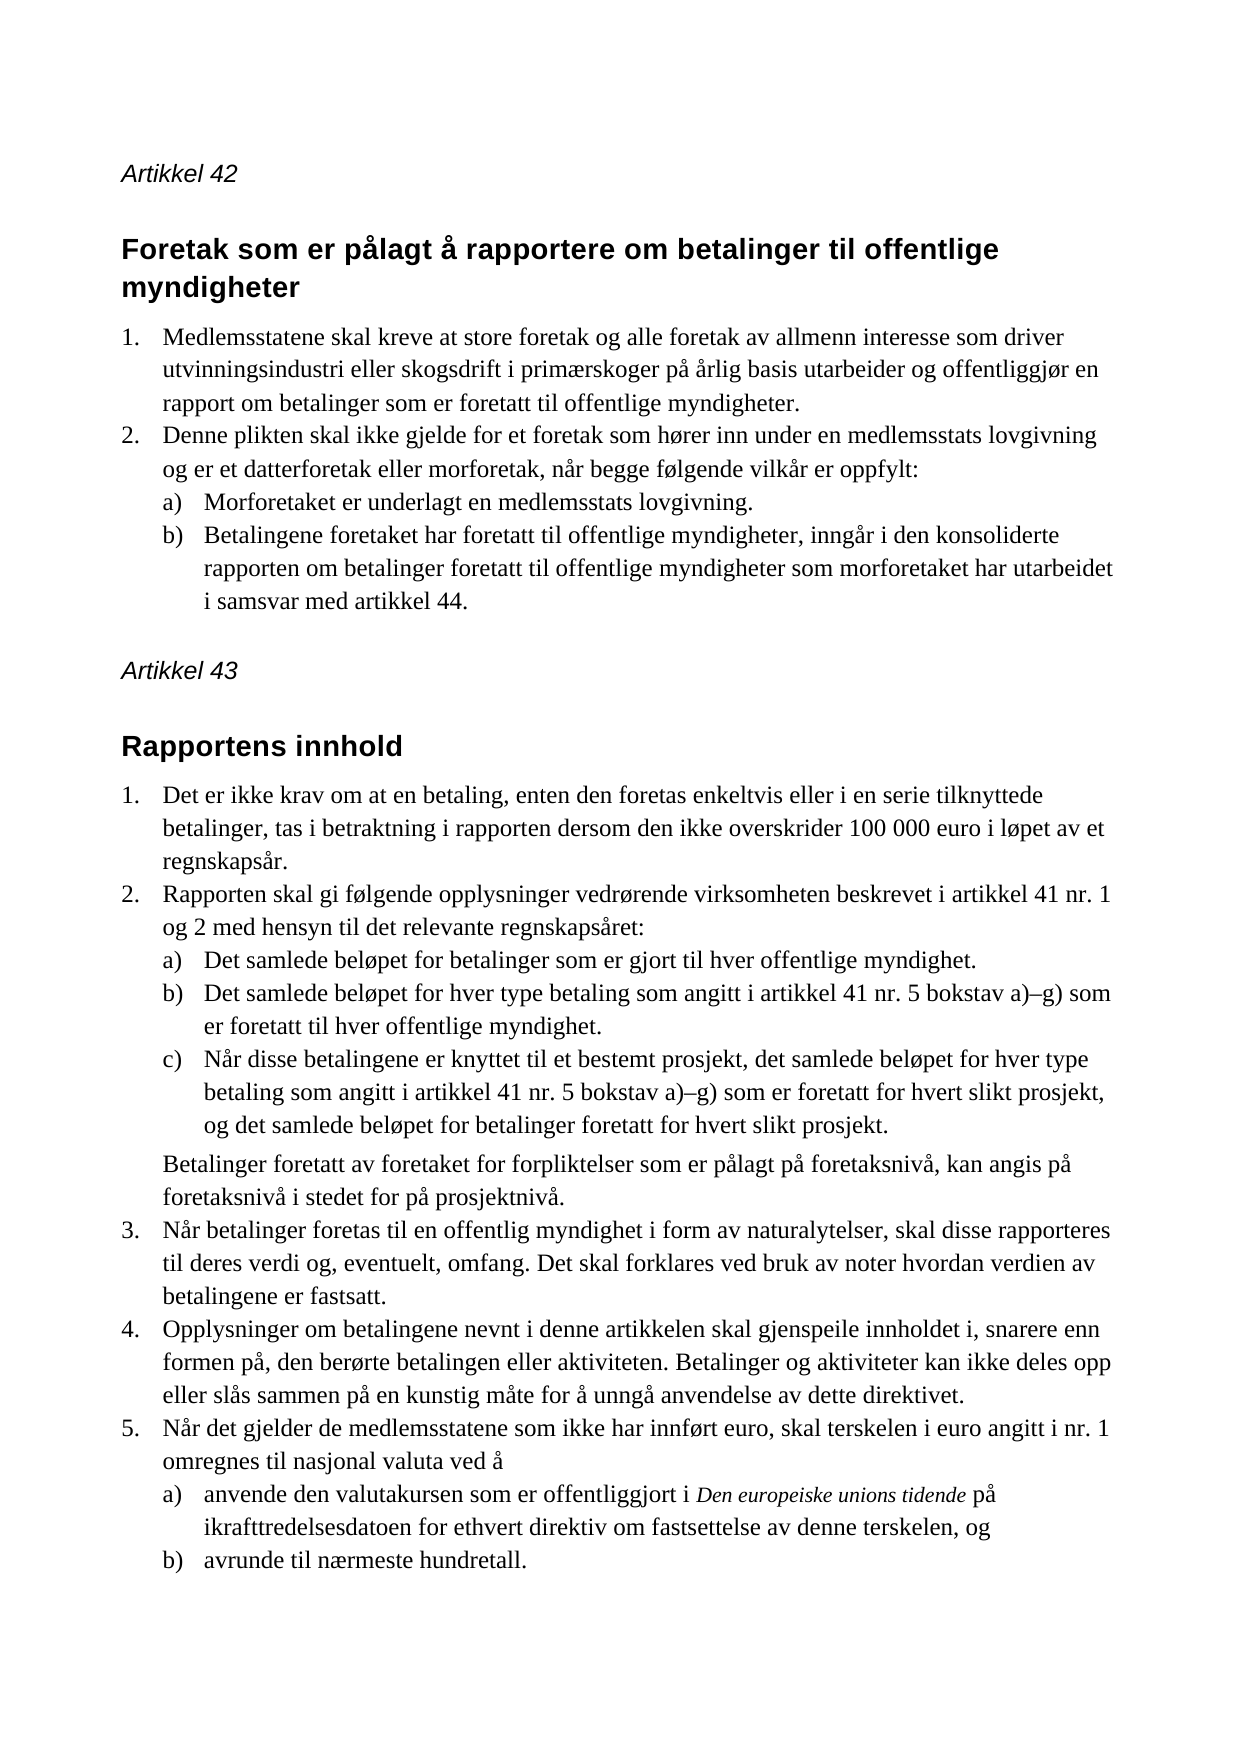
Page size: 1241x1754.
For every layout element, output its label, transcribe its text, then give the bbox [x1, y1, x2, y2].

list a) anvende den valutakursen som er offentliggjort i Den europeiske unions tidende på ikrafttredelsesdatoen for ethvert direktiv om fastsettelse av denne terskelen, og [162, 1479, 1119, 1541]
list b) avrunde til nærmeste hundretall. [162, 1546, 1119, 1574]
subtitle Rapportens innhold [121, 729, 1119, 762]
text Artikkel 43 [121, 656, 1119, 685]
list a) Det samlede beløpet for betalinger som er gjort til hver offentlige myndighet. [162, 945, 1119, 974]
list 1. Det er ikke krav om at en betaling, enten den foretas enkeltvis eller i en serie tilknyttede betalinger, tas i betraktning i rapporten dersom den ikke overskrider 100 000 euro i løpet av et regnskapsår. [121, 780, 1119, 874]
list a) Morforetaket er underlagt en medlemsstats lovgivning. [162, 487, 1119, 515]
list 2. Rapporten skal gi følgende opplysninger vedrørende virksomheten beskrevet i artikkel 41 nr. 1 og 2 med hensyn til det relevante regnskapsåret: [121, 879, 1119, 941]
list b) Betalingene foretaket har foretatt til offentlige myndigheter, inngår i den konsoliderte rapporten om betalinger foretatt til offentlige myndigheter som morforetaket har utarbeidet i samsvar med artikkel 44. [162, 520, 1119, 614]
list 4. Opplysninger om betalingene nevnt i denne artikkelen skal gjenspeile innholdet i, snarere enn formen på, den berørte betalingen eller aktiviteten. Betalinger og aktiviteter kan ikke deles opp eller slås sammen på en kunstig måte for å unngå anvendelse av dette direktivet. [121, 1314, 1119, 1409]
text Artikkel 42 [121, 159, 1119, 188]
list 1. Medlemsstatene skal kreve at store foretak og alle foretak av allmenn interesse som driver utvinningsindustri eller skogsdrift i primærskoger på årlig basis utarbeider og offentliggjør en rapport om betalinger som er foretatt til offentlige myndigheter. [121, 322, 1119, 416]
list c) Når disse betalingene er knyttet til et bestemt prosjekt, det samlede beløpet for hver type betaling som angitt i artikkel 41 nr. 5 bokstav a)–g) som er foretatt for hvert slikt prosjekt, og det samlede beløpet for betalinger foretatt for hvert slikt prosjekt. [162, 1044, 1119, 1139]
list Betalinger foretatt av foretaket for forpliktelser som er pålagt på foretaksnivå, kan angis på foretaksnivå i stedet for på prosjektnivå. [162, 1149, 1119, 1211]
list b) Det samlede beløpet for hver type betaling som angitt i artikkel 41 nr. 5 bokstav a)–g) som er foretatt til hver offentlige myndighet. [162, 978, 1119, 1040]
list 3. Når betalinger foretas til en offentlig myndighet i form av naturalytelser, skal disse rapporteres til deres verdi og, eventuelt, omfang. Det skal forklares ved bruk av noter hvordan verdien av betalingene er fastsatt. [121, 1215, 1119, 1310]
list 5. Når det gjelder de medlemsstatene som ikke har innført euro, skal terskelen i euro angitt i nr. 1 omregnes til nasjonal valuta ved å [121, 1413, 1119, 1475]
subtitle Foretak som er pålagt å rapportere om betalinger til offentlige myndigheter [121, 232, 1119, 304]
list 2. Denne plikten skal ikke gjelde for et foretak som hører inn under en medlemsstats lovgivning og er et datterforetak eller morforetak, når begge følgende vilkår er oppfylt: [121, 421, 1119, 482]
